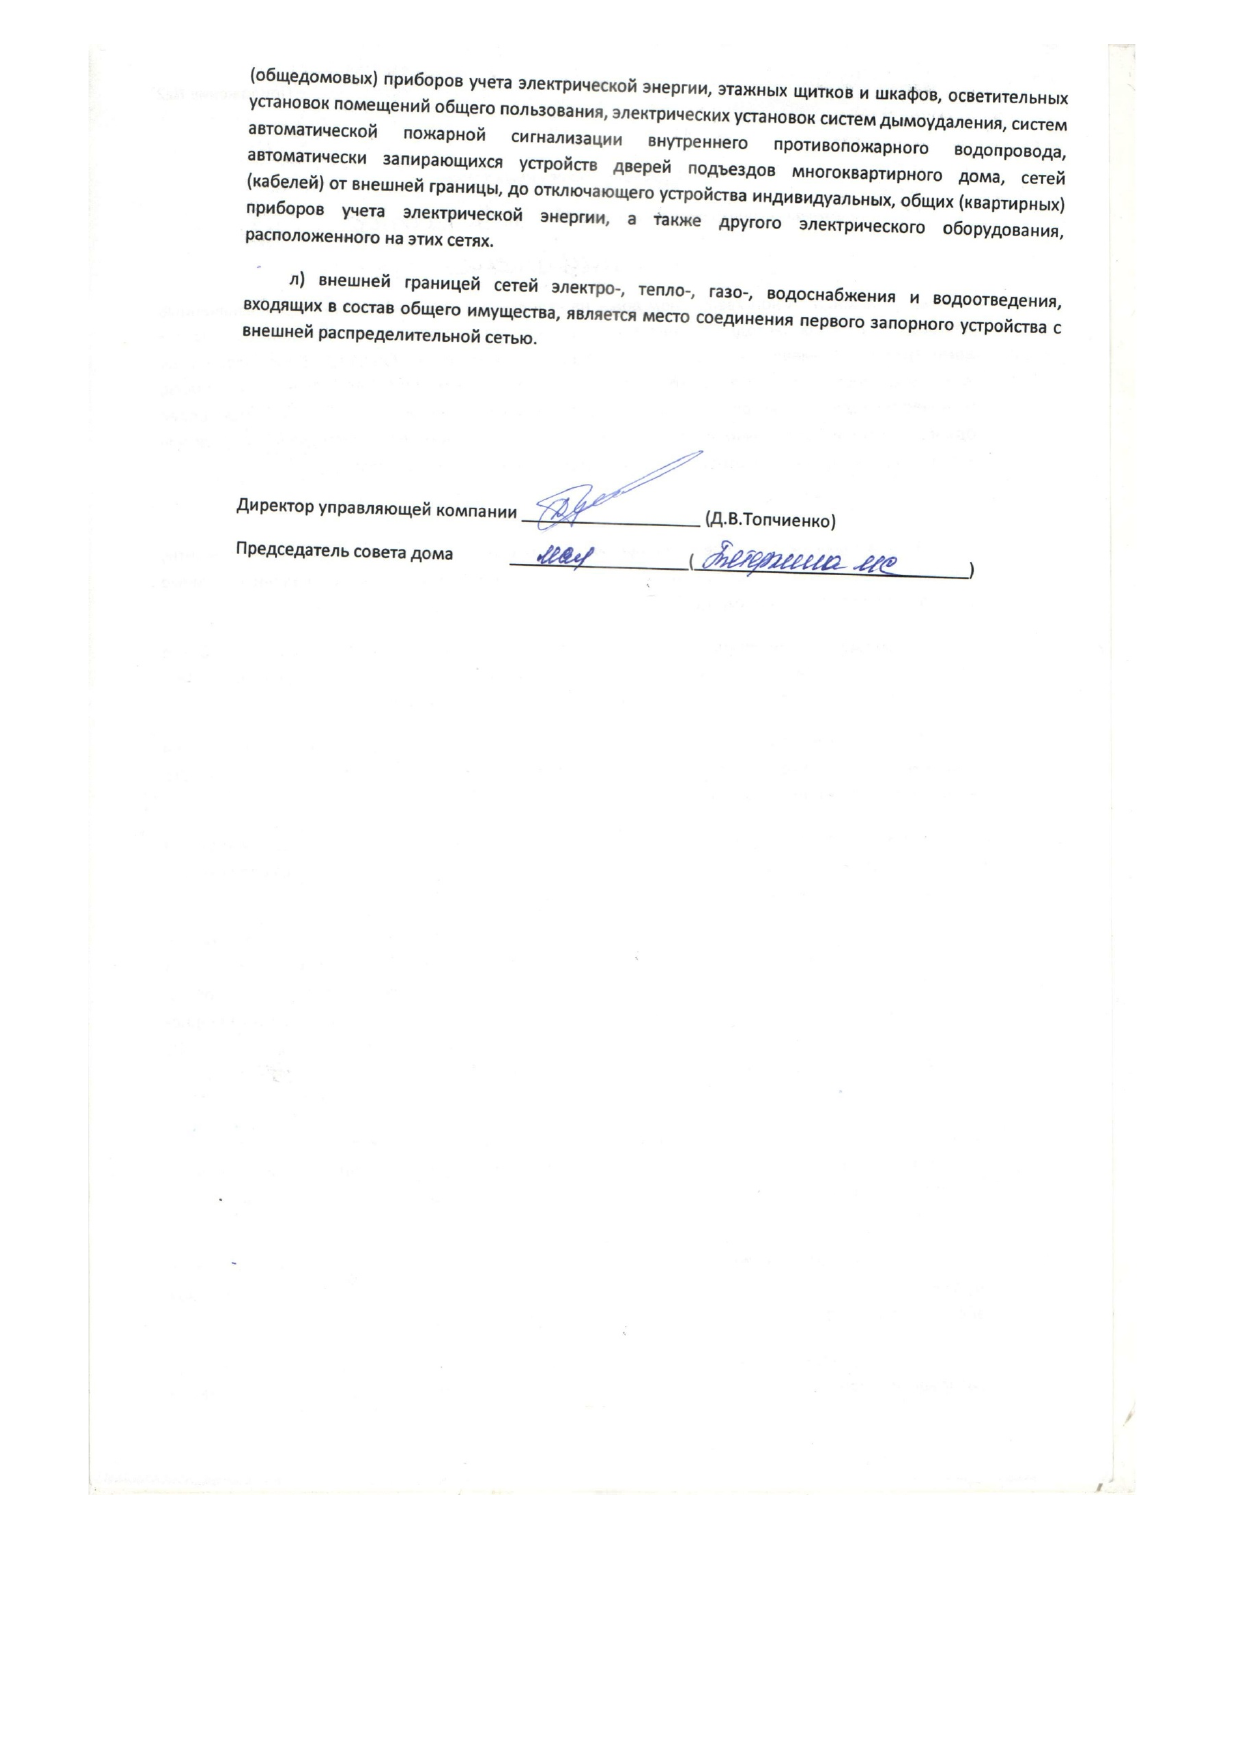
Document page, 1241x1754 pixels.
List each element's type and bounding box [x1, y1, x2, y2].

picture [88, 44, 1144, 1495]
